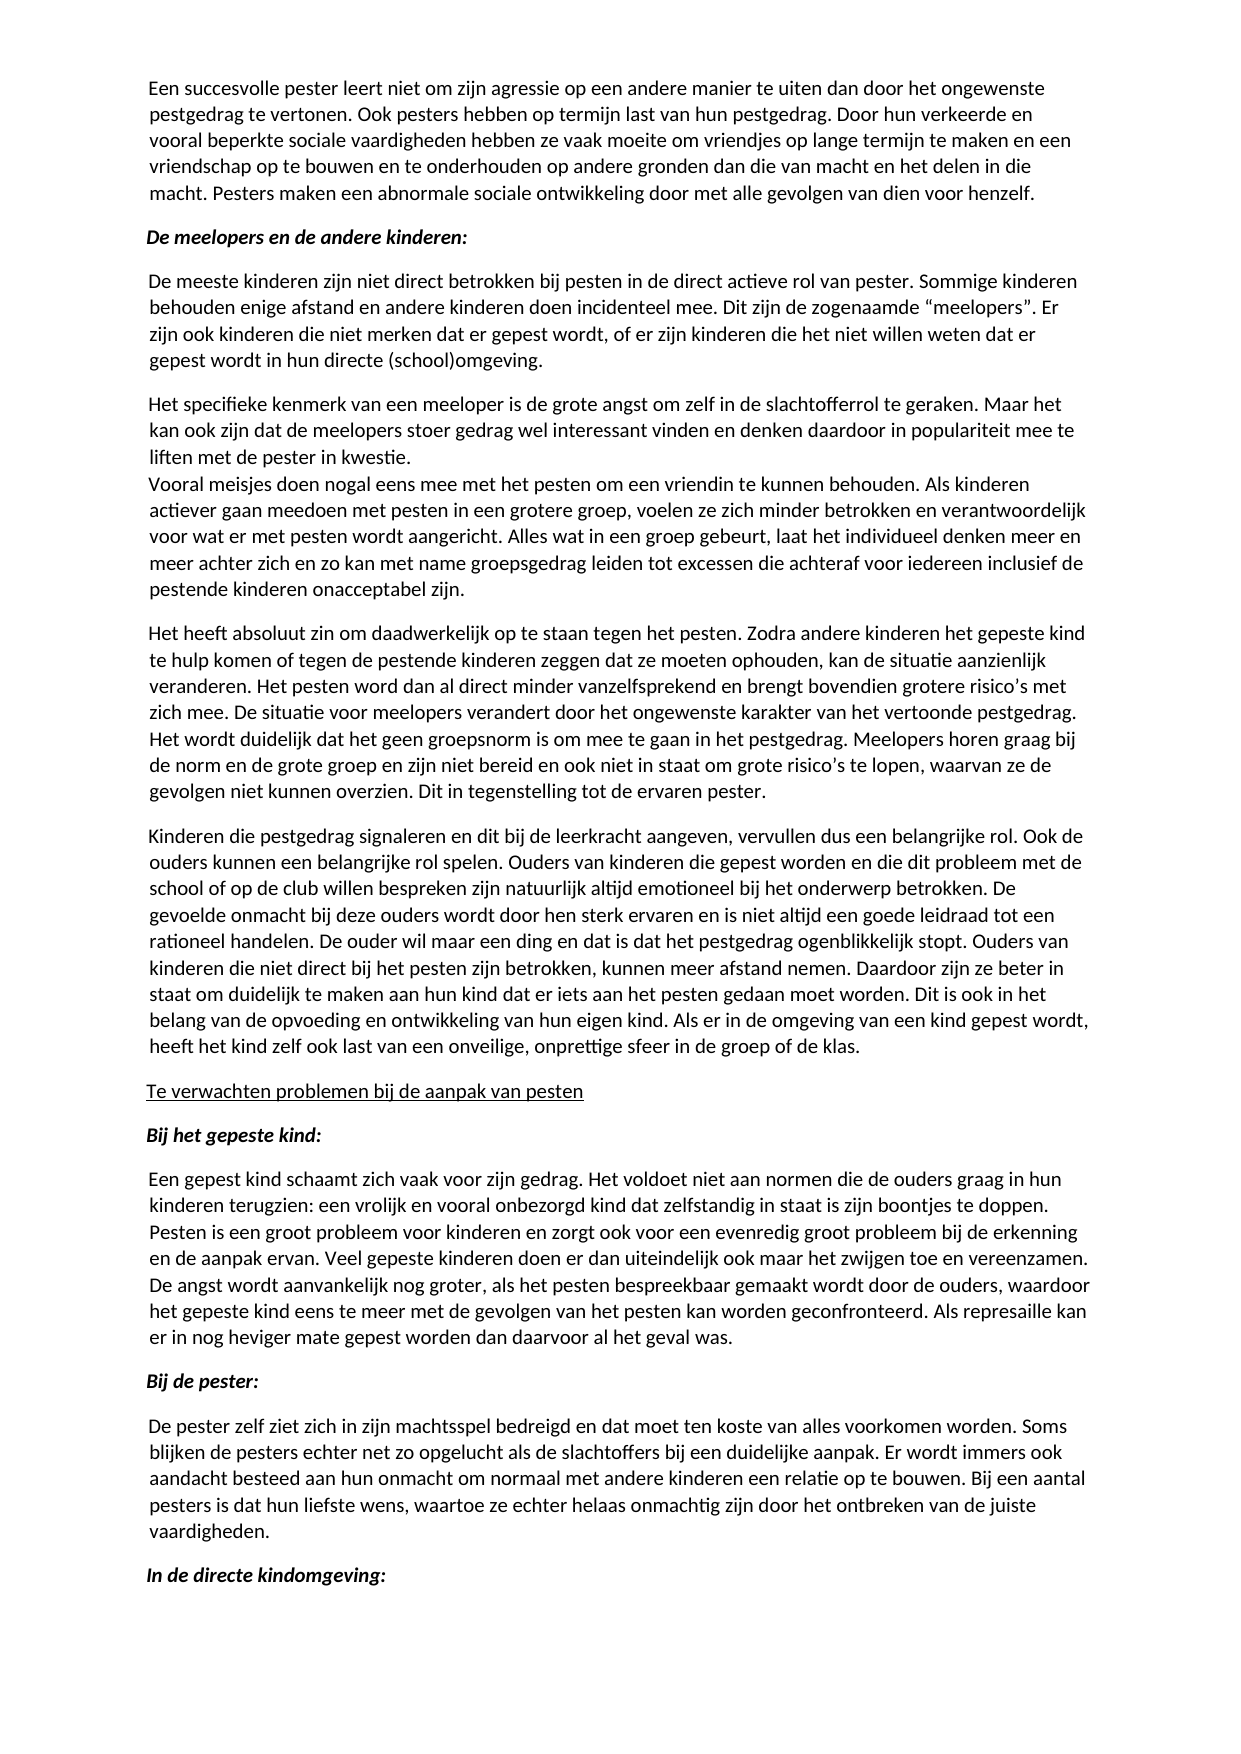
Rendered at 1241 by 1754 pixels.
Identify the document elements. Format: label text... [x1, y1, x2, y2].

text Bij de pester: [146, 1368, 1097, 1394]
text Te verwachten problemen bij de aanpak van pesten [146, 1078, 1097, 1103]
text Een gepest kind schaamt zich vaak voor zijn gedrag. Het voldoet niet aan normen die de ouders graag in hun kinderen terugzien: een vrolijk en vooral onbezorgd kind dat zelfstandig in staat is zijn boontjes te doppen. Pesten is een groot probleem voor kinderen en zorgt ook voor een evenredig groot probleem bij de erkenning en de aanpak ervan. Veel gepeste kinderen doen er dan uiteindelijk ook maar het zwijgen toe en vereenzamen. De angst wordt aanvankelijk nog groter, als het pesten bespreekbaar gemaakt wordt door de ouders, waardoor het gepeste kind eens te meer met de gevolgen van het pesten kan worden geconfronteerd. Als represaille kan er in nog heviger mate gepest worden dan daarvoor al het geval was. [148, 1166, 1092, 1350]
text De meelopers en de andere kinderen: [146, 224, 1097, 249]
text De meeste kinderen zijn niet direct betrokken bij pesten in de direct actieve rol van pester. Sommige kinderen behouden enige afstand en andere kinderen doen incidenteel mee. Dit zijn de zogenaamde “meelopers”. Er zijn ook kinderen die niet merken dat er gepest wordt, of er zijn kinderen die het niet willen weten dat er gepest wordt in hun directe (school)omgeving. [148, 268, 1092, 373]
text Het heeft absoluut zin om daadwerkelijk op te staan tegen het pesten. Zodra andere kinderen het gepeste kind te hulp komen of tegen de pestende kinderen zeggen dat ze moeten ophouden, kan de situatie aanzienlijk veranderen. Het pesten word dan al direct minder vanzelfsprekend en brengt bovendien grotere risico’s met zich mee. De situatie voor meelopers verandert door het ongewenste karakter van het vertoonde pestgedrag. Het wordt duidelijk dat het geen groepsnorm is om mee te gaan in het pestgedrag. Meelopers horen graag bij de norm en de grote groep en zijn niet bereid en ook niet in staat om grote risico’s te lopen, waarvan ze de gevolgen niet kunnen overzien. Dit in tegenstelling tot de ervaren pester. [148, 621, 1092, 804]
text Vooral meisjes doen nogal eens mee met het pesten om een vriendin te kunnen behouden. Als kinderen actiever gaan meedoen met pesten in een grotere groep, voelen ze zich minder betrokken en verantwoordelijk voor wat er met pesten wordt aangericht. Alles wat in een groep gebeurt, laat het individueel denken meer en meer achter zich en zo kan met name groepsgedrag leiden tot excessen die achteraf voor iedereen inclusief de pestende kinderen onacceptabel zijn. [148, 471, 1092, 602]
text Het specifieke kenmerk van een meeloper is de grote angst om zelf in de slachtofferrol te geraken. Maar het kan ook zijn dat de meelopers stoer gedrag wel interessant vinden en denken daardoor in populariteit mee te liften met de pester in kwestie. [148, 391, 1092, 469]
text Kinderen die pestgedrag signaleren en dit bij de leerkracht aangeven, vervullen dus een belangrijke rol. Ook de ouders kunnen een belangrijke rol spelen. Ouders van kinderen die gepest worden en die dit probleem met de school of op de club willen bespreken zijn natuurlijk altijd emotioneel bij het onderwerp betrokken. De gevoelde onmacht bij deze ouders wordt door hen sterk ervaren en is niet altijd een goede leidraad tot een rationeel handelen. De ouder wil maar een ding en dat is dat het pestgedrag ogenblikkelijk stopt. Ouders van kinderen die niet direct bij het pesten zijn betrokken, kunnen meer afstand nemen. Daardoor zijn ze beter in staat om duidelijk te maken aan hun kind dat er iets aan het pesten gedaan moet worden. Dit is ook in het belang van de opvoeding en ontwikkeling van hun eigen kind. Als er in de omgeving van een kind gepest wordt, heeft het kind zelf ook last van een onveilige, onprettige sfeer in de groep of de klas. [148, 823, 1092, 1059]
text In de directe kindomgeving: [146, 1562, 1097, 1588]
text De pester zelf ziet zich in zijn machtsspel bedreigd en dat moet ten koste van alles voorkomen worden. Soms blijken de pesters echter net zo opgelucht als de slachtoffers bij een duidelijke aanpak. Er wordt immers ook aandacht besteed aan hun onmacht om normaal met andere kinderen een relatie op te bouwen. Bij een aantal pesters is dat hun liefste wens, waartoe ze echter helaas onmachtig zijn door het ontbreken van de juiste vaardigheden. [148, 1413, 1092, 1544]
text Bij het gepeste kind: [146, 1122, 1097, 1147]
text Een succesvolle pester leert niet om zijn agressie op een andere manier te uiten dan door het ongewenste pestgedrag te vertonen. Ook pesters hebben op termijn last van hun pestgedrag. Door hun verkeerde en vooral beperkte sociale vaardigheden hebben ze vaak moeite om vriendjes op lange termijn te maken en een vriendschap op te bouwen en te onderhouden op andere gronden dan die van macht en het delen in die macht. Pesters maken een abnormale sociale ontwikkeling door met alle gevolgen van dien voor henzelf. [148, 75, 1092, 206]
